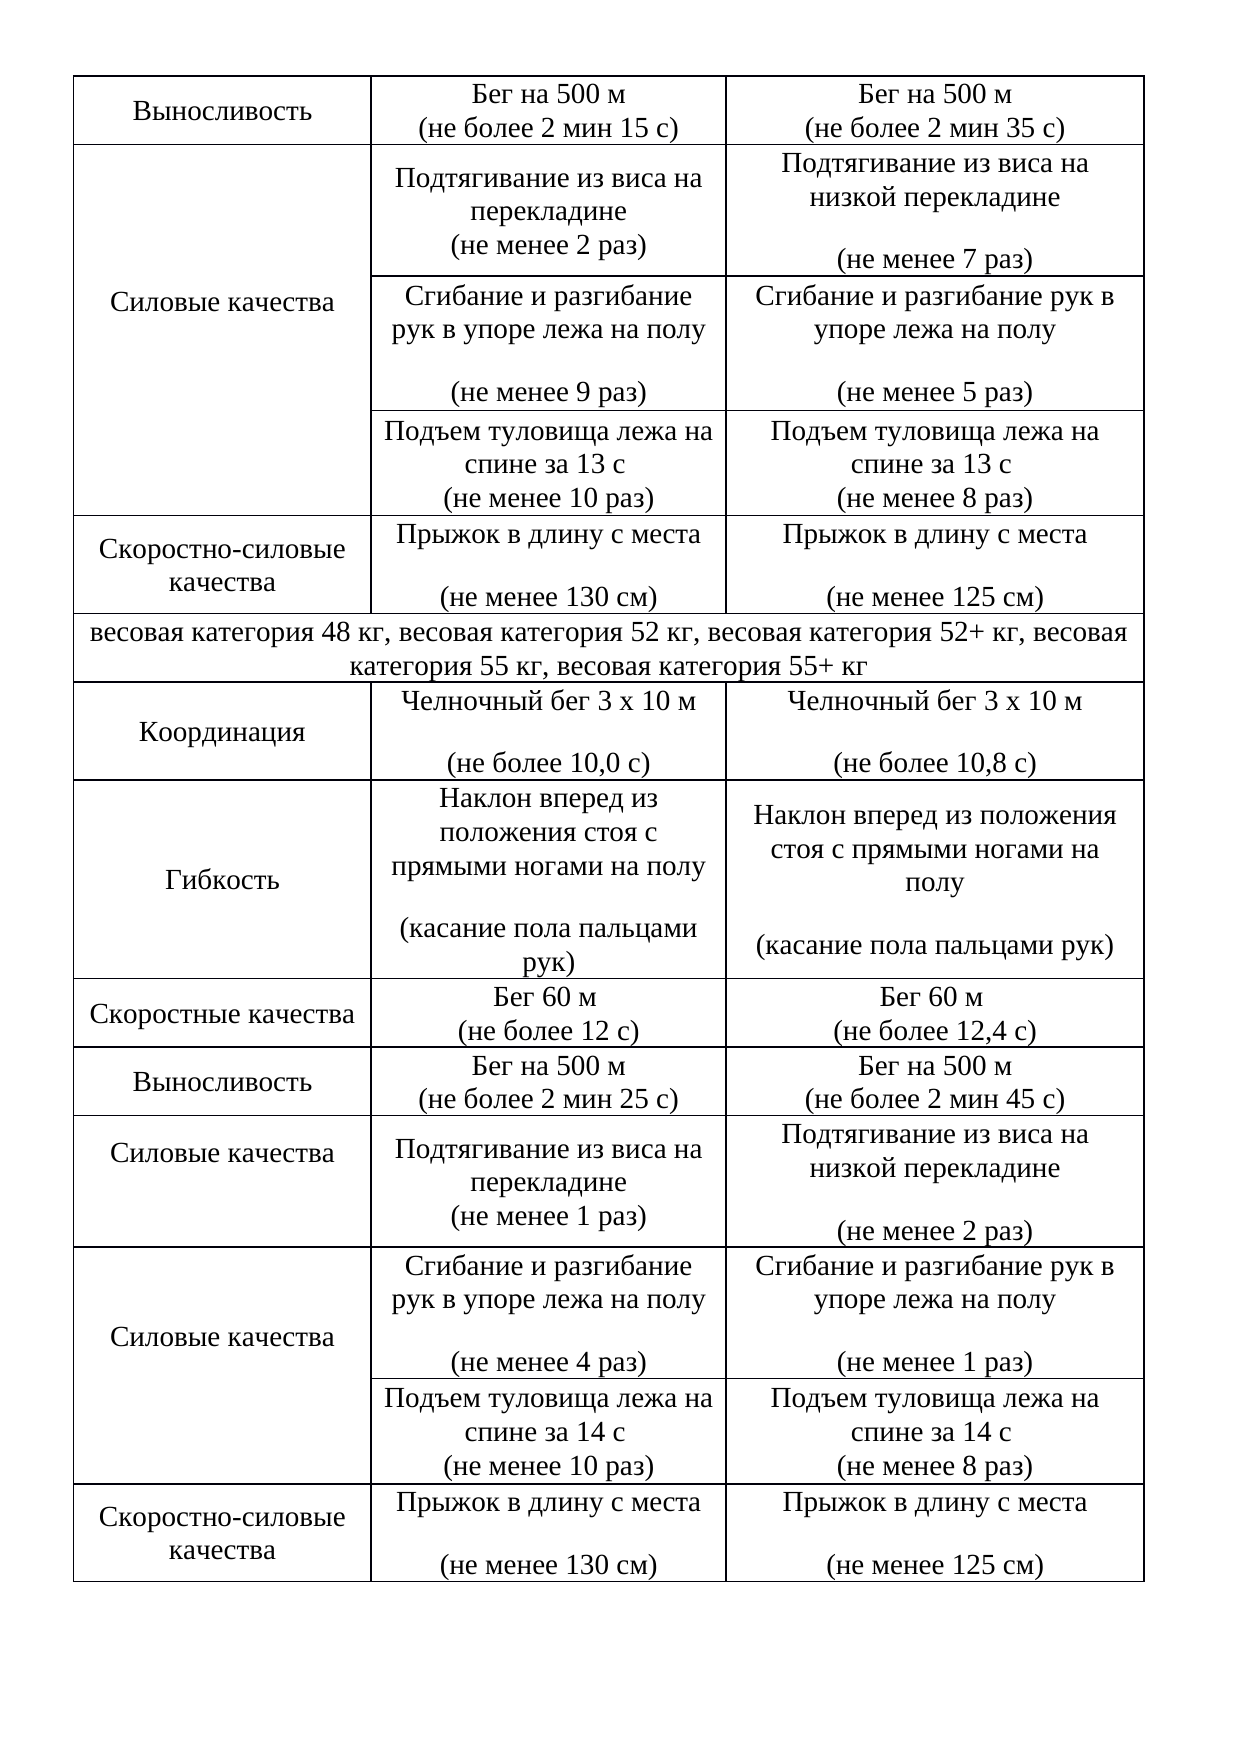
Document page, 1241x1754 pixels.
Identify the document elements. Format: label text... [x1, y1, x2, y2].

table_cell Сгибание и разгибание рук в упоре лежа на полу (не менее 1 раз) [727, 1248, 1143, 1377]
table_cell Силовые качества [74, 145, 370, 515]
table_cell Гибкость [74, 781, 370, 977]
table_cell Силовые качества [74, 1248, 370, 1483]
table_cell Силовые качества [74, 1116, 370, 1246]
table_cell Скоростно-силовые качества [74, 1485, 370, 1581]
table_cell Челночный бег 3 х 10 м (не более 10,8 с) [727, 683, 1143, 779]
table_cell Сгибание и разгибание рук в упоре лежа на полу (не менее 5 раз) [727, 277, 1143, 409]
table_cell Подъем туловища лежа на спине за 13 с (не менее 8 раз) [727, 411, 1143, 515]
table_cell Прыжок в длину с места (не менее 130 см) [372, 516, 725, 613]
table_cell Подтягивание из виса на перекладине (не менее 1 раз) [372, 1116, 725, 1246]
table_cell Подтягивание из виса на перекладине (не менее 2 раз) [372, 145, 725, 275]
table_cell Выносливость [74, 77, 370, 144]
table_cell Прыжок в длину с места (не менее 130 см) [372, 1485, 725, 1581]
table_cell Бег на 500 м (не более 2 мин 25 с) [372, 1048, 725, 1115]
table_cell Сгибание и разгибание рук в упоре лежа на полу (не менее 9 раз) [372, 277, 725, 409]
table_cell Подъем туловища лежа на спине за 14 с (не менее 10 раз) [372, 1379, 725, 1483]
table_cell Наклон вперед из положения стоя с прямыми ногами на полу (касание пола пальцами рук) [727, 781, 1143, 977]
table_cell Скоростные качества [74, 979, 370, 1046]
table_cell Подтягивание из виса на низкой перекладине (не менее 7 раз) [727, 145, 1143, 275]
table_cell Подтягивание из виса на низкой перекладине (не менее 2 раз) [727, 1116, 1143, 1246]
table_cell Подъем туловища лежа на спине за 14 с (не менее 8 раз) [727, 1379, 1143, 1483]
table_cell Бег на 500 м (не более 2 мин 35 с) [727, 77, 1143, 144]
table_cell весовая категория 48 кг, весовая категория 52 кг, весовая категория 52+ кг, весовая категория 55 кг, весовая категория 55+ кг [74, 614, 1143, 681]
table_cell Челночный бег 3 х 10 м (не более 10,0 с) [372, 683, 725, 779]
table_cell Прыжок в длину с места (не менее 125 см) [727, 1485, 1143, 1581]
table_cell Бег 60 м (не более 12,4 с) [727, 979, 1143, 1046]
table_cell Бег 60 м (не более 12 с) [372, 979, 725, 1046]
table_cell Выносливость [74, 1048, 370, 1115]
table_cell Координация [74, 683, 370, 779]
table_cell Наклон вперед из положения стоя с прямыми ногами на полу (касание пола пальцами рук) [372, 781, 725, 977]
table_cell Бег на 500 м (не более 2 мин 15 с) [372, 77, 725, 144]
table_cell Прыжок в длину с места (не менее 125 см) [727, 516, 1143, 613]
table_cell Подъем туловища лежа на спине за 13 с (не менее 10 раз) [372, 411, 725, 515]
table_cell Сгибание и разгибание рук в упоре лежа на полу (не менее 4 раз) [372, 1248, 725, 1377]
table_cell Бег на 500 м (не более 2 мин 45 с) [727, 1048, 1143, 1115]
table_cell Скоростно-силовые качества [74, 516, 370, 613]
